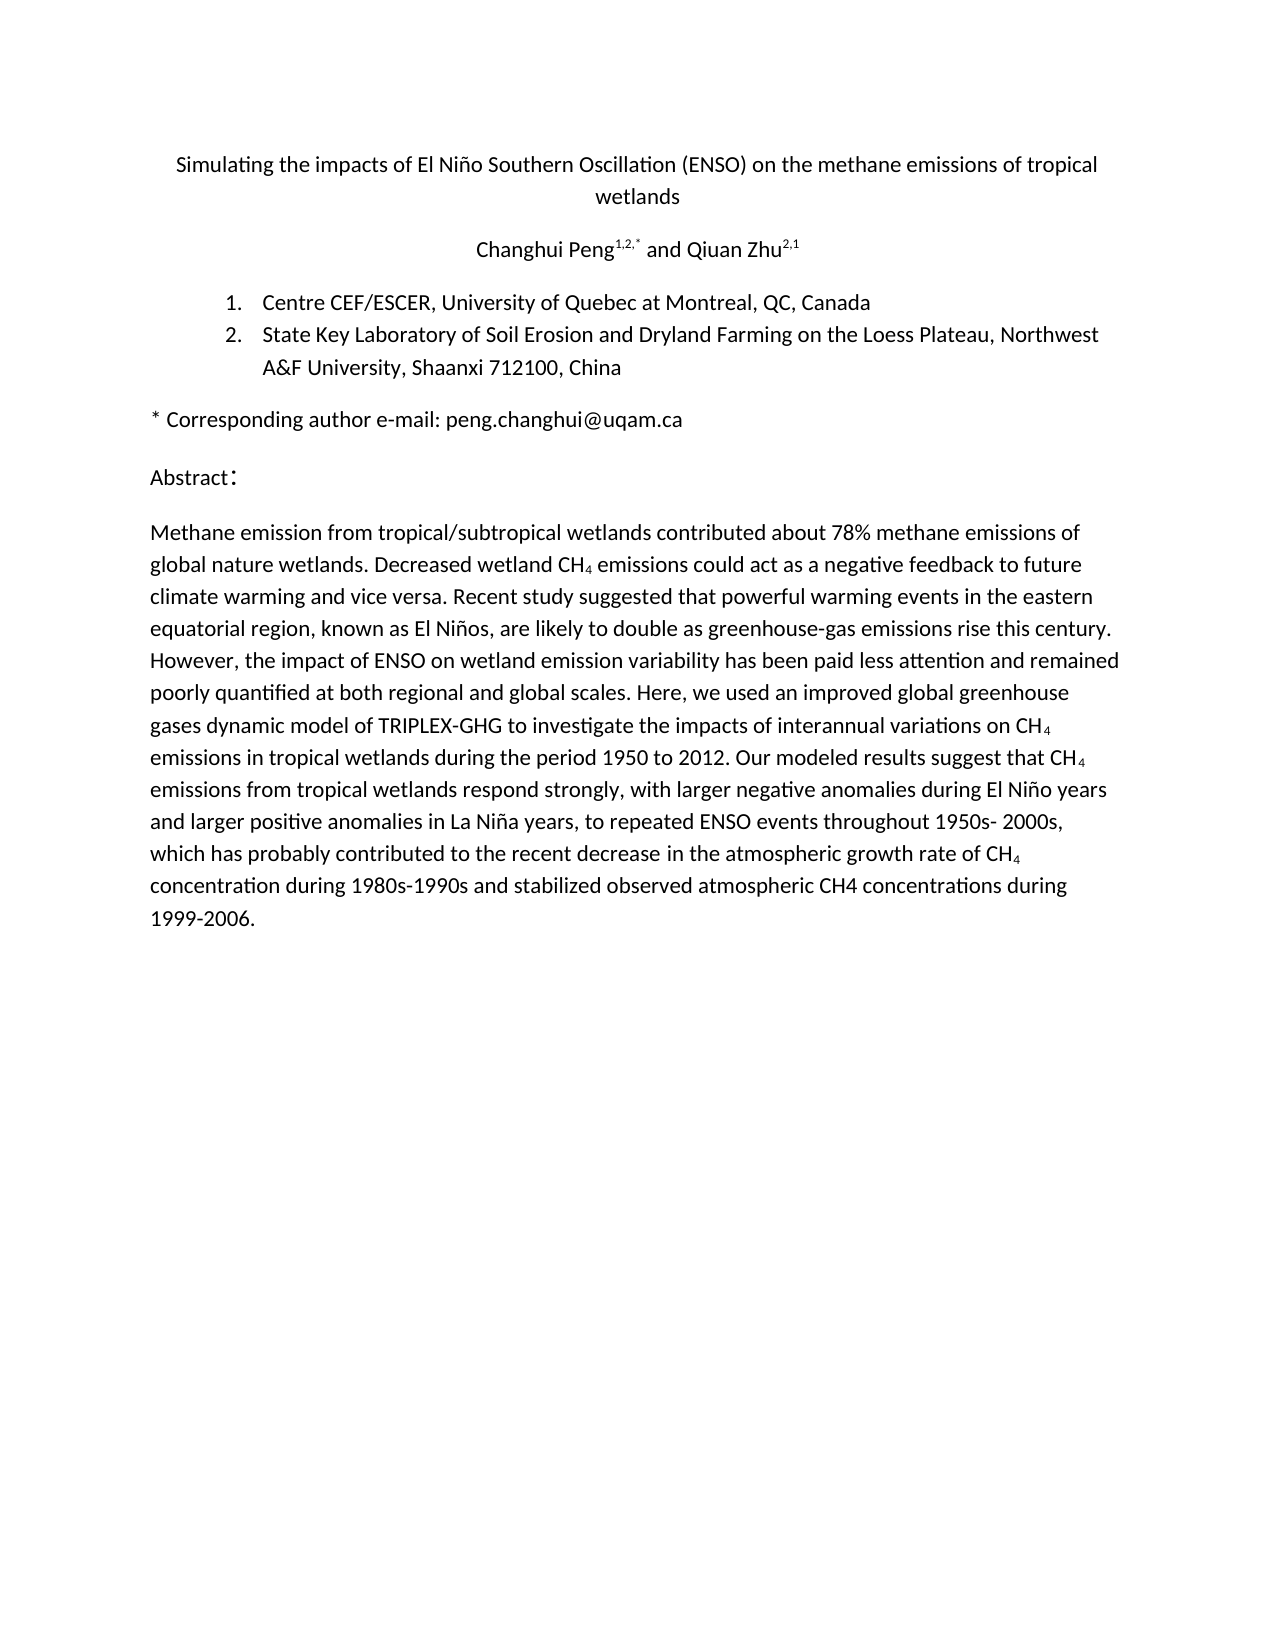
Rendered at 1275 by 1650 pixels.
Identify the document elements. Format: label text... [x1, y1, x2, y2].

text Changhui Peng1,2,* and Qiuan Zhu2,1 [150, 235, 1125, 263]
text Abstract： [150, 459, 1125, 492]
list Centre CEF/ESCER, University of Quebec at Montreal, QC, Canada [225, 288, 1125, 316]
text Methane emission from tropical/subtropical wetlands contributed about 78% methane emissions of global nature wetlands. Decreased wetland CH4 emissions could act as a negative feedback to future climate warming and vice versa. Recent study suggested that powerful warming events in the eastern equatorial region, known as El Niños, are likely to double as greenhouse-gas emissions rise this century. However, the impact of ENSO on wetland emission variability has been paid less attention and remained poorly quantified at both regional and global scales. Here, we used an improved global greenhouse gases dynamic model of TRIPLEX-GHG to investigate the impacts of interannual variations on CH4 emissions in tropical wetlands during the period 1950 to 2012. Our modeled results suggest that CH4 emissions from tropical wetlands respond strongly, with larger negative anomalies during El Niño years and larger positive anomalies in La Niña years, to repeated ENSO events throughout 1950s- 2000s, which has probably contributed to the recent decrease in the atmospheric growth rate of CH4 concentration during 1980s-1990s and stabilized observed atmospheric CH4 concentrations during 1999-2006. [150, 518, 1125, 932]
text Simulating the impacts of El Niño Southern Oscillation (ENSO) on the methane emissions of tropical wetlands [150, 150, 1125, 210]
list State Key Laboratory of Soil Erosion and Dryland Farming on the Loess Plateau, Northwest A&F University, Shaanxi 712100, China [225, 320, 1125, 381]
text * Corresponding author e-mail: peng.changhui@uqam.ca [150, 406, 1125, 434]
